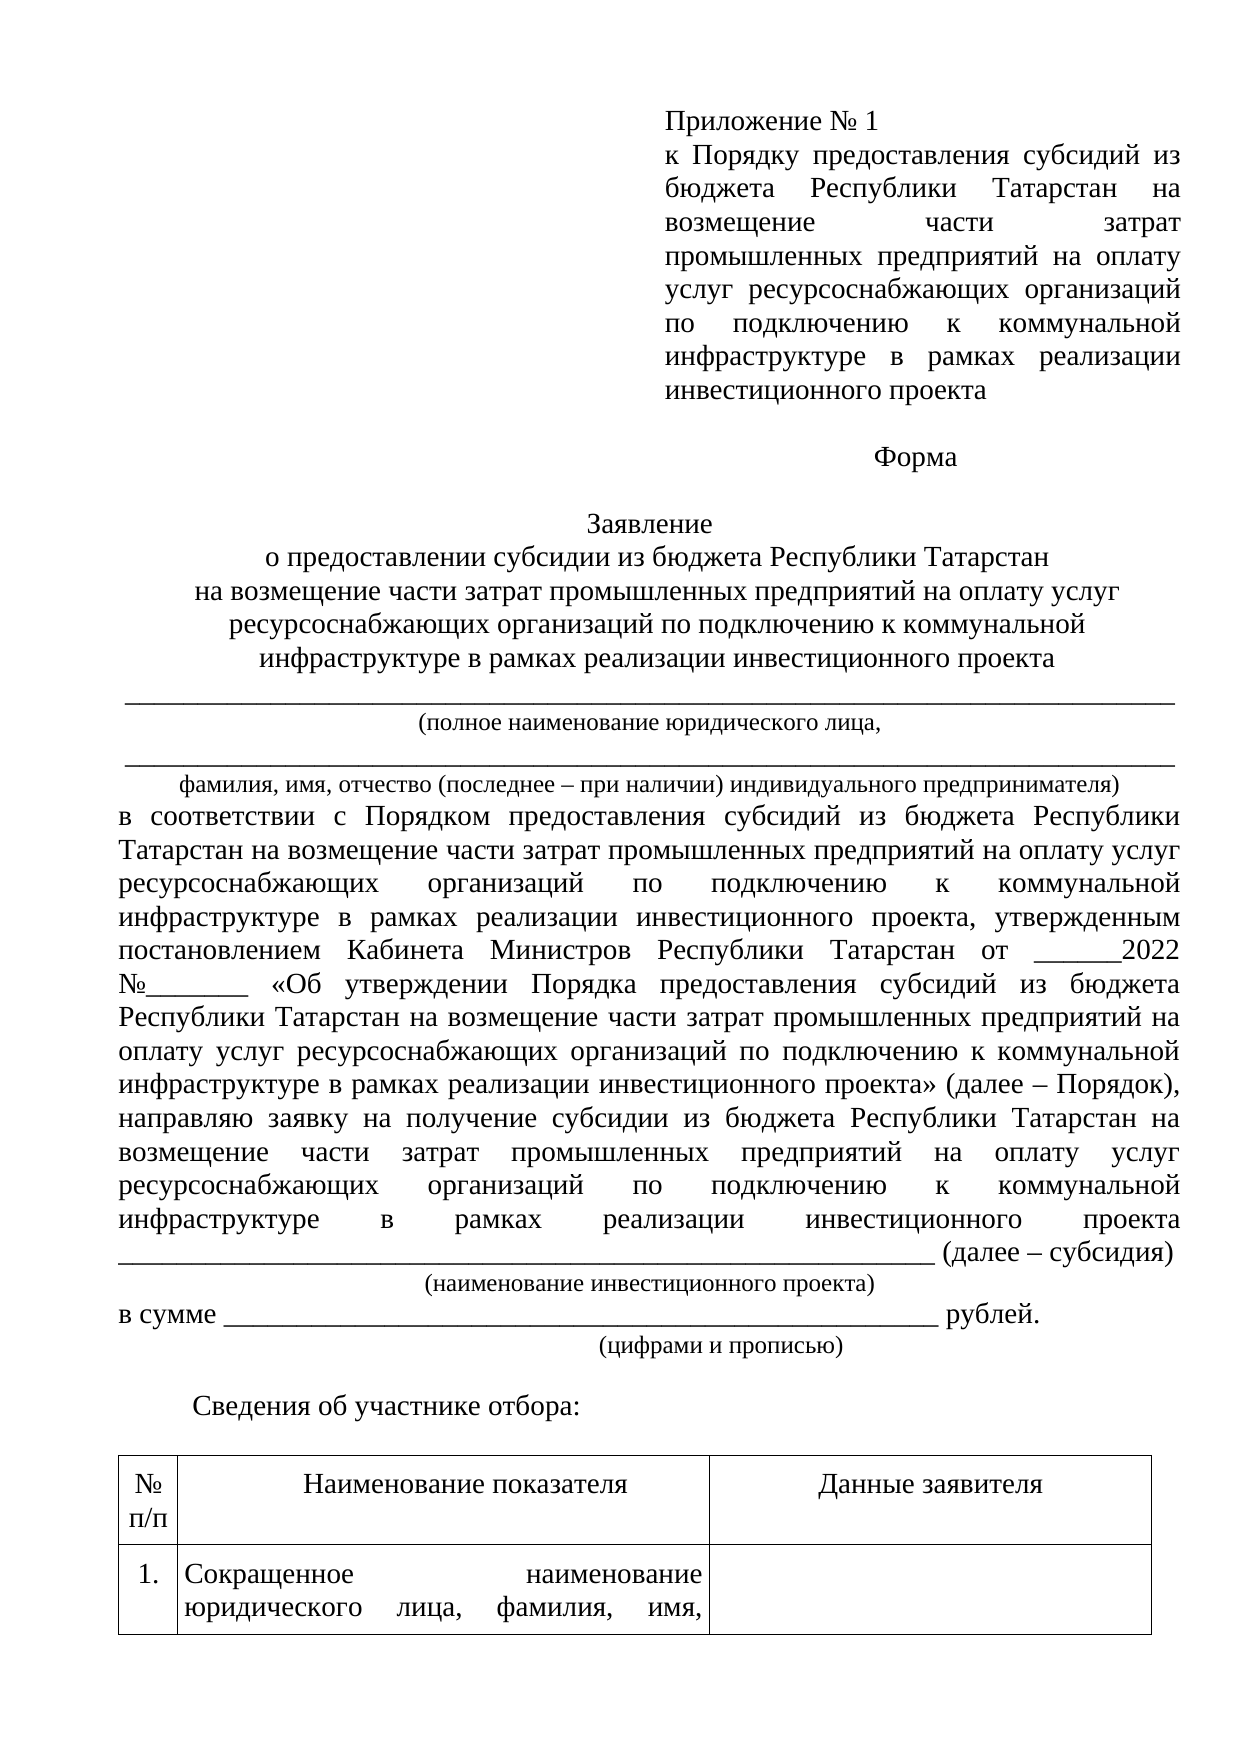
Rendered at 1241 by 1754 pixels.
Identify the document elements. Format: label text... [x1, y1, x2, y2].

table_header № п/п [119, 1456, 177, 1544]
table_header Данные заявителя [710, 1456, 1151, 1544]
text на возмещение части затрат промышленных предприятий на оплату услуг ресурсоснабжающих организаций по подключению к коммунальной [192, 573, 1122, 640]
text Форма [650, 439, 1181, 472]
text к Порядку предоставления субсидий из бюджета Республики Татарстан на возмещение части затрат промышленных предприятий на оплату услуг ресурсоснабжающих организаций по подключению к коммунальной инфраструктуре в рамках реализации инвестиционного проекта [664, 137, 1181, 405]
text (цифрами и прописью) [118, 1330, 1181, 1359]
text фамилия, имя, отчество (последнее – при наличии) индивидуального предпринимателя) [118, 769, 1181, 798]
text (наименование инвестиционного проекта) [118, 1268, 1181, 1297]
text ________________________________________________________________________ [118, 674, 1181, 707]
text ________________________________________________________________________ [118, 736, 1181, 769]
table_header Наименование показателя [178, 1456, 709, 1544]
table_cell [178, 1545, 709, 1633]
text в сумме _________________________________________________ рублей. [118, 1297, 1181, 1330]
text (полное наименование юридического лица, [118, 707, 1181, 736]
text Приложение № 1 [664, 103, 1181, 137]
table_cell 1. [119, 1545, 177, 1633]
text Заявление [118, 506, 1181, 539]
text Сведения об участнике отбора: [118, 1388, 1181, 1421]
text о предоставлении субсидии из бюджета Республики Татарстан [192, 539, 1122, 573]
table_cell [710, 1545, 1151, 1633]
text инфраструктуре в рамках реализации инвестиционного проекта [192, 640, 1122, 674]
text в соответствии с Порядком предоставления субсидий из бюджета Республики Татарстан на возмещение части затрат промышленных предприятий на оплату услуг ресурсоснабжающих организаций по подключению к коммунальной инфраструктуре в рамках реализации инвестиционного проекта, утвержденным постановлением Кабинета Министров Республики Татарстан от ______2022 №_______ «Об утверждении Порядка предоставления субсидий из бюджета Республики Татарстан на возмещение части затрат промышленных предприятий на оплату услуг ресурсоснабжающих организаций по подключению к коммунальной инфраструктуре в рамках реализации инвестиционного проекта» (далее – Порядок), направляю заявку на получение субсидии из бюджета Республики Татарстан на возмещение части затрат промышленных предприятий на оплату услуг ресурсоснабжающих организаций по подключению к коммунальной инфраструктуре в рамках реализации инвестиционного проекта ________________________________________________________ (далее – субсидия) [118, 798, 1181, 1268]
